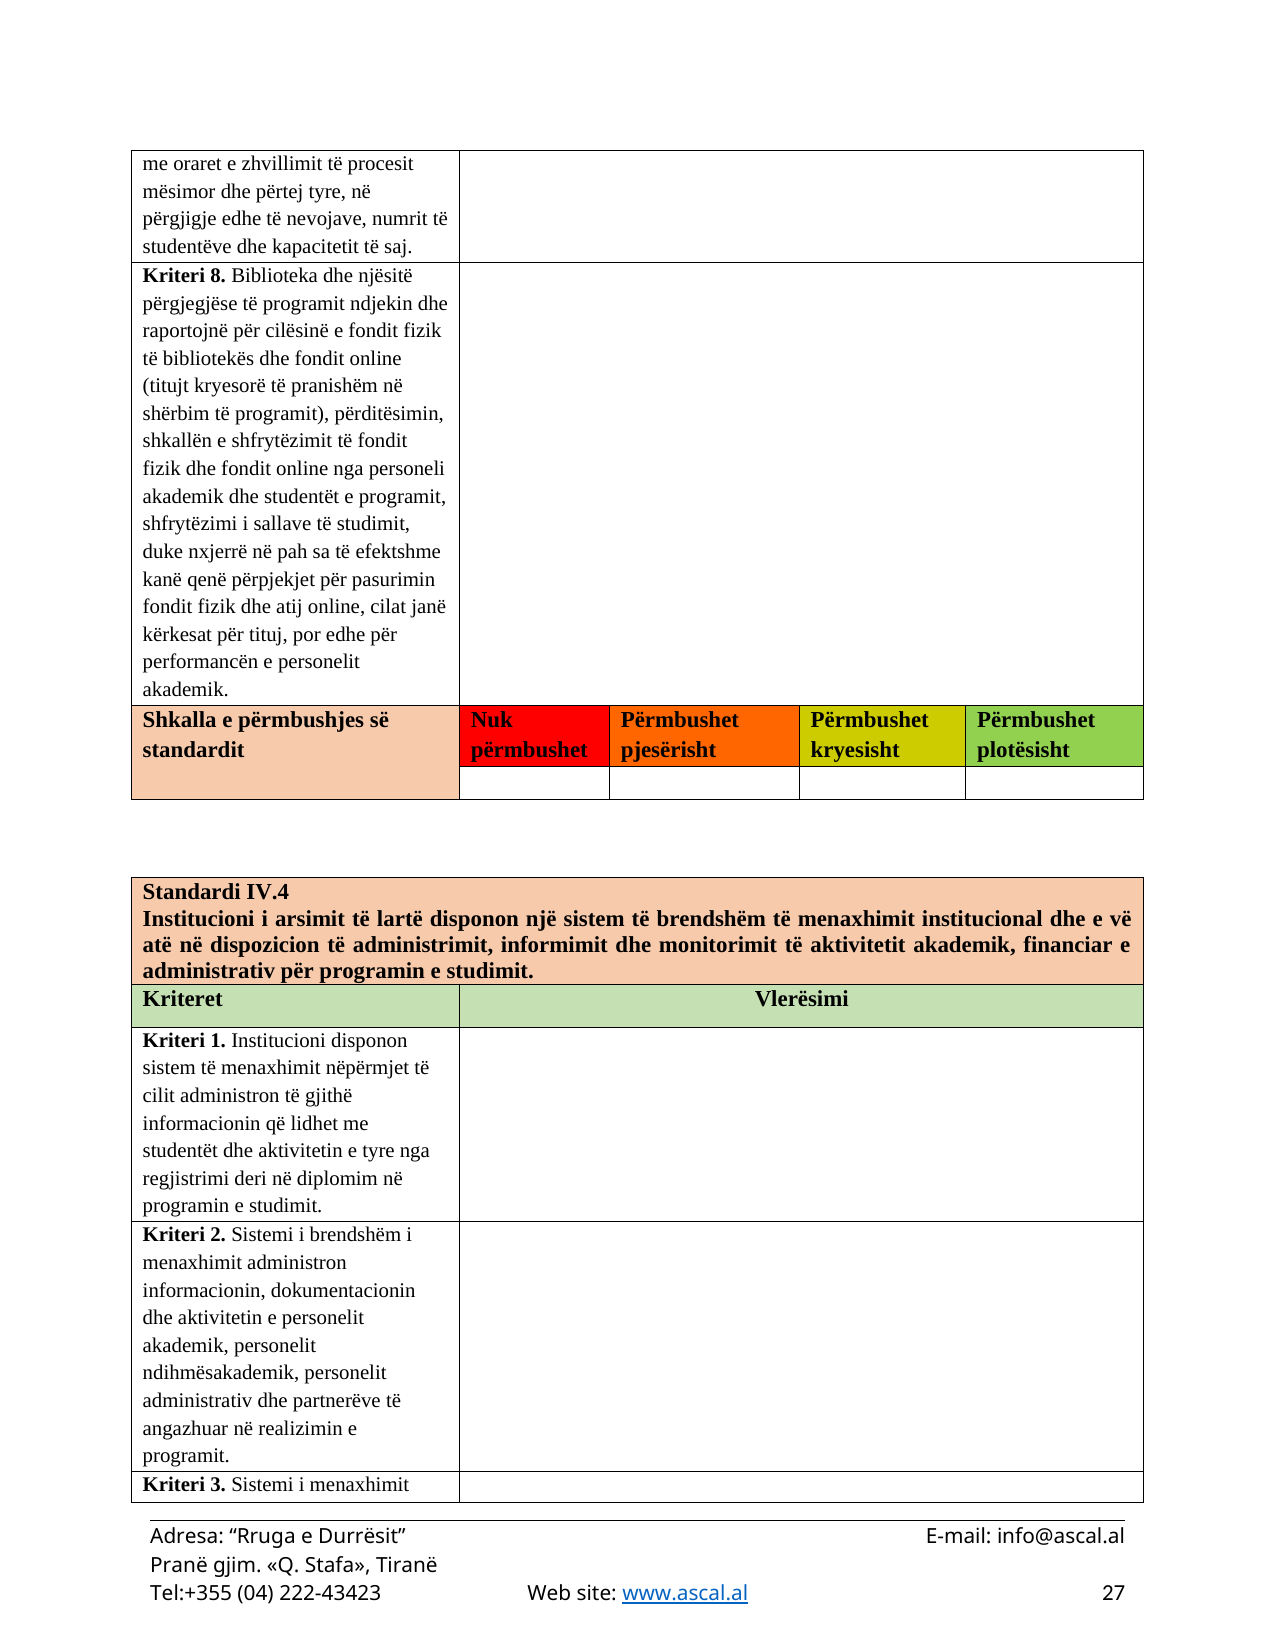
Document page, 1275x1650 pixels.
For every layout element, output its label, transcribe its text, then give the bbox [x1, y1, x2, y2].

table_cell Nuk përmbushet [460, 706, 609, 766]
table_cell [966, 767, 1143, 799]
table_cell [800, 767, 965, 799]
table_cell [460, 1222, 1143, 1471]
table_cell [460, 263, 1143, 705]
table_cell [460, 151, 1143, 262]
table_cell Përmbushet pjesërisht [610, 706, 799, 766]
table_header Standardi IV.4 Institucioni i arsimit të lartë disponon një sistem të brendshëm të menaxhimit institucional dhe e vë atë në dispozicion të administrimit, informimit dhe monitorimit të aktivitetit akademik, financiar e administrativ për programin e studimit. [132, 878, 1143, 984]
table_cell Vlerësimi [460, 985, 1143, 1027]
table_cell [460, 767, 609, 799]
table_cell Kriteri 8. Biblioteka dhe njësitë përgjegjëse të programit ndjekin dhe raportojnë për cilësinë e fondit fizik të bibliotekës dhe fondit online (titujt kryesorë të pranishëm në shërbim të programit), përditësimin, shkallën e shfrytëzimit të fondit fizik dhe fondit online nga personeli akademik dhe studentët e programit, shfrytëzimi i sallave të studimit, duke nxjerrë në pah sa të efektshme kanë qenë përpjekjet për pasurimin fondit fizik dhe atij online, cilat janë kërkesat për tituj, por edhe për performancën e personelit akademik. [132, 263, 459, 705]
table_cell Shkalla e përmbushjes së standardit [132, 706, 459, 799]
table_cell Përmbushet kryesisht [800, 706, 965, 766]
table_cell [132, 151, 459, 262]
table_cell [132, 1472, 459, 1502]
table_cell [460, 1472, 1143, 1502]
table_cell [610, 767, 799, 799]
table_cell Kriteret [132, 985, 459, 1027]
table_cell [460, 1028, 1143, 1221]
table_cell Kriteri 2. Sistemi i brendshëm i menaxhimit administron informacionin, dokumentacionin dhe aktivitetin e personelit akademik, personelit ndihmësakademik, personelit administrativ dhe partnerëve të angazhuar në realizimin e programit. [132, 1222, 459, 1471]
table_cell Kriteri 1. Institucioni disponon sistem të menaxhimit nëpërmjet të cilit administron të gjithë informacionin që lidhet me studentët dhe aktivitetin e tyre nga regjistrimi deri në diplomim në programin e studimit. [132, 1028, 459, 1221]
table_cell Përmbushet plotësisht [966, 706, 1143, 766]
